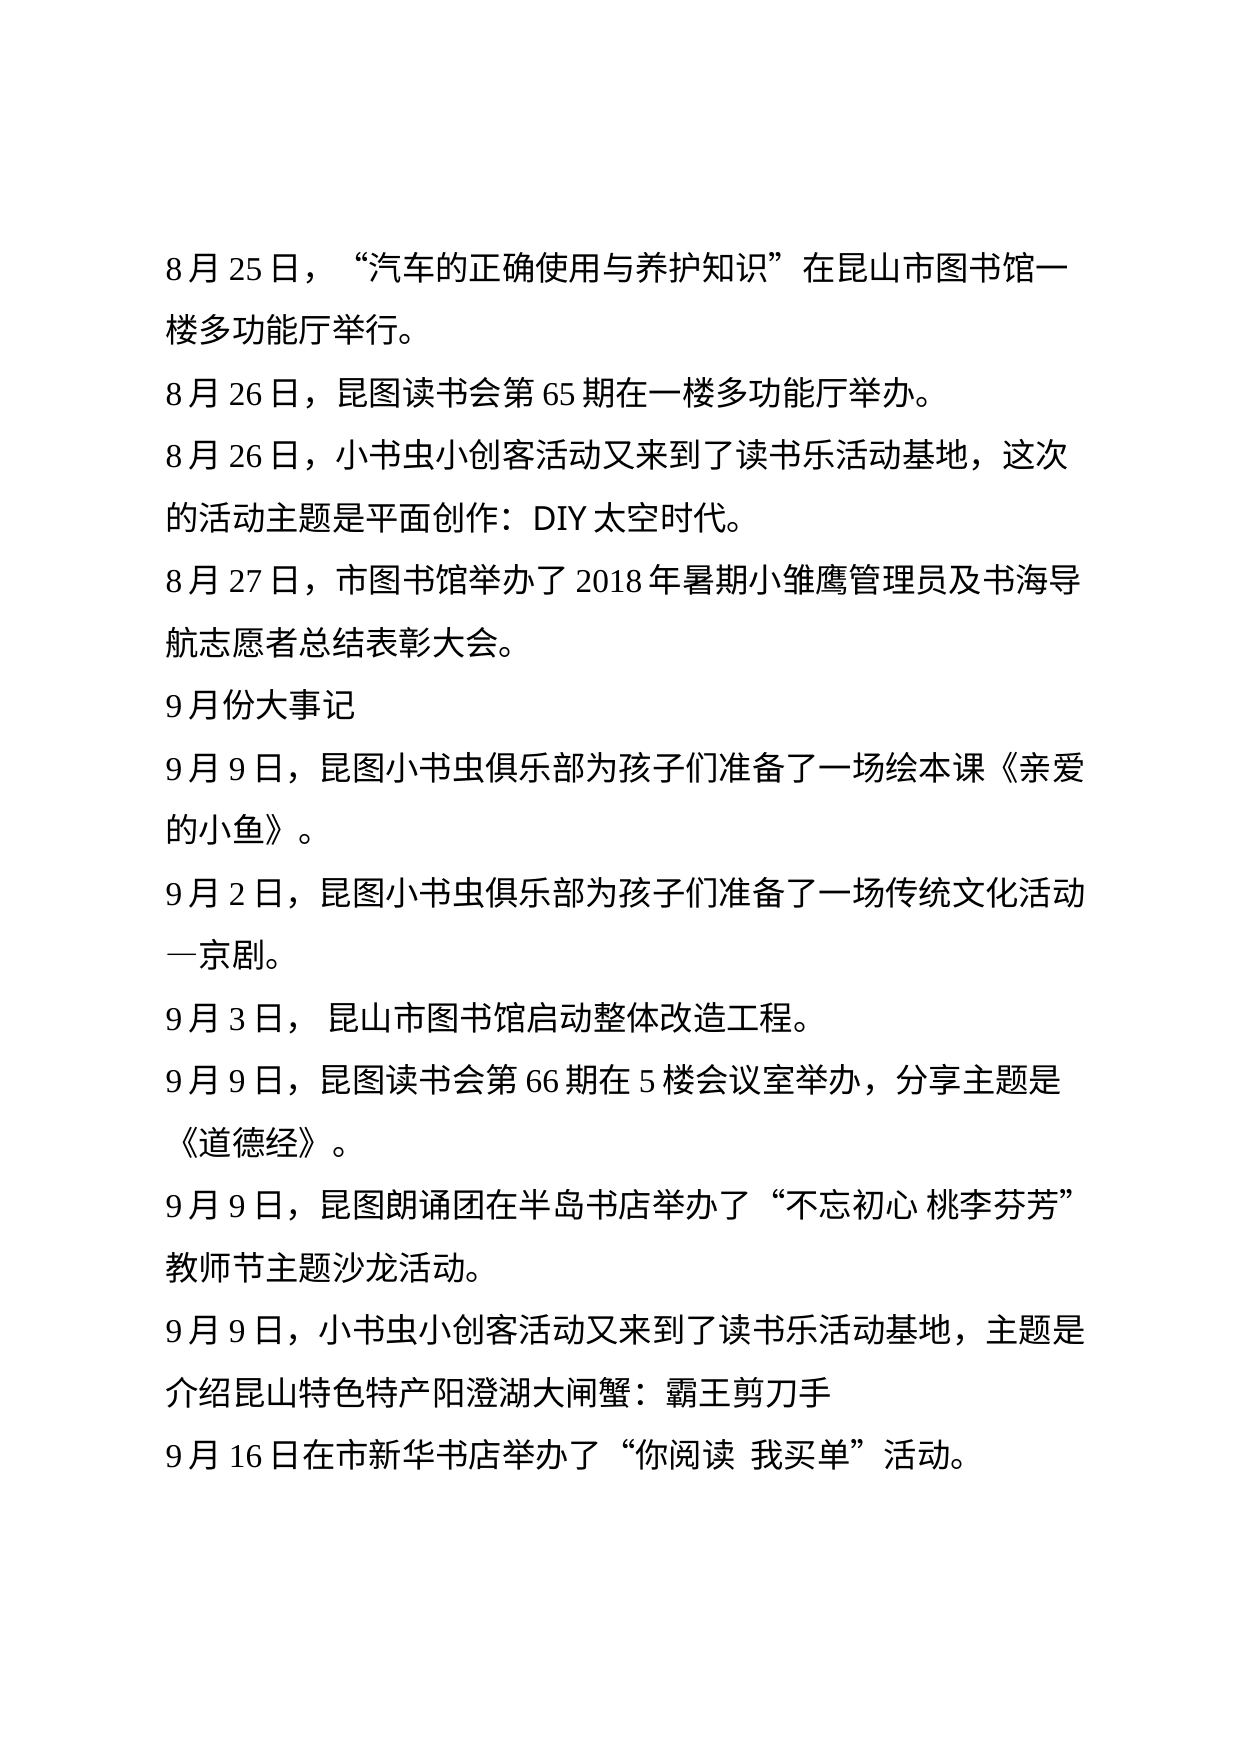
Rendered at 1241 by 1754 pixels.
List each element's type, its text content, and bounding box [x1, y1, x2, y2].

text 9月9日，昆图朗诵团在半岛书店举办了“不忘初心 桃李芬芳”教师节主题沙龙活动。 [165, 1167, 1098, 1292]
text 8月26日，昆图读书会第65期在一楼多功能厅举办。 [165, 355, 1098, 417]
text 9月3日， 昆山市图书馆启动整体改造工程。 [165, 980, 1098, 1042]
text 8月26日，小书虫小创客活动又来到了读书乐活动基地，这次的活动主题是平面创作：DIY太空时代。 [165, 417, 1098, 542]
text 8月27日，市图书馆举办了2018年暑期小雏鹰管理员及书海导航志愿者总结表彰大会。 [165, 542, 1098, 667]
text 9月份大事记 [165, 667, 1098, 730]
text 9月9日，小书虫小创客活动又来到了读书乐活动基地，主题是介绍昆山特色特产阳澄湖大闸蟹：霸王剪刀手 [165, 1292, 1098, 1417]
text 9月9日，昆图读书会第66期在5楼会议室举办，分享主题是《道德经》。 [165, 1042, 1098, 1167]
text 9月16日在市新华书店举办了“你阅读 我买单”活动。 [165, 1417, 1098, 1480]
text 9月2日，昆图小书虫俱乐部为孩子们准备了一场传统文化活动—京剧。 [165, 855, 1098, 980]
text 9月9日，昆图小书虫俱乐部为孩子们准备了一场绘本课《亲爱的小鱼》。 [165, 730, 1098, 855]
text 8月25日，“汽车的正确使用与养护知识”在昆山市图书馆一楼多功能厅举行。 [165, 230, 1098, 355]
